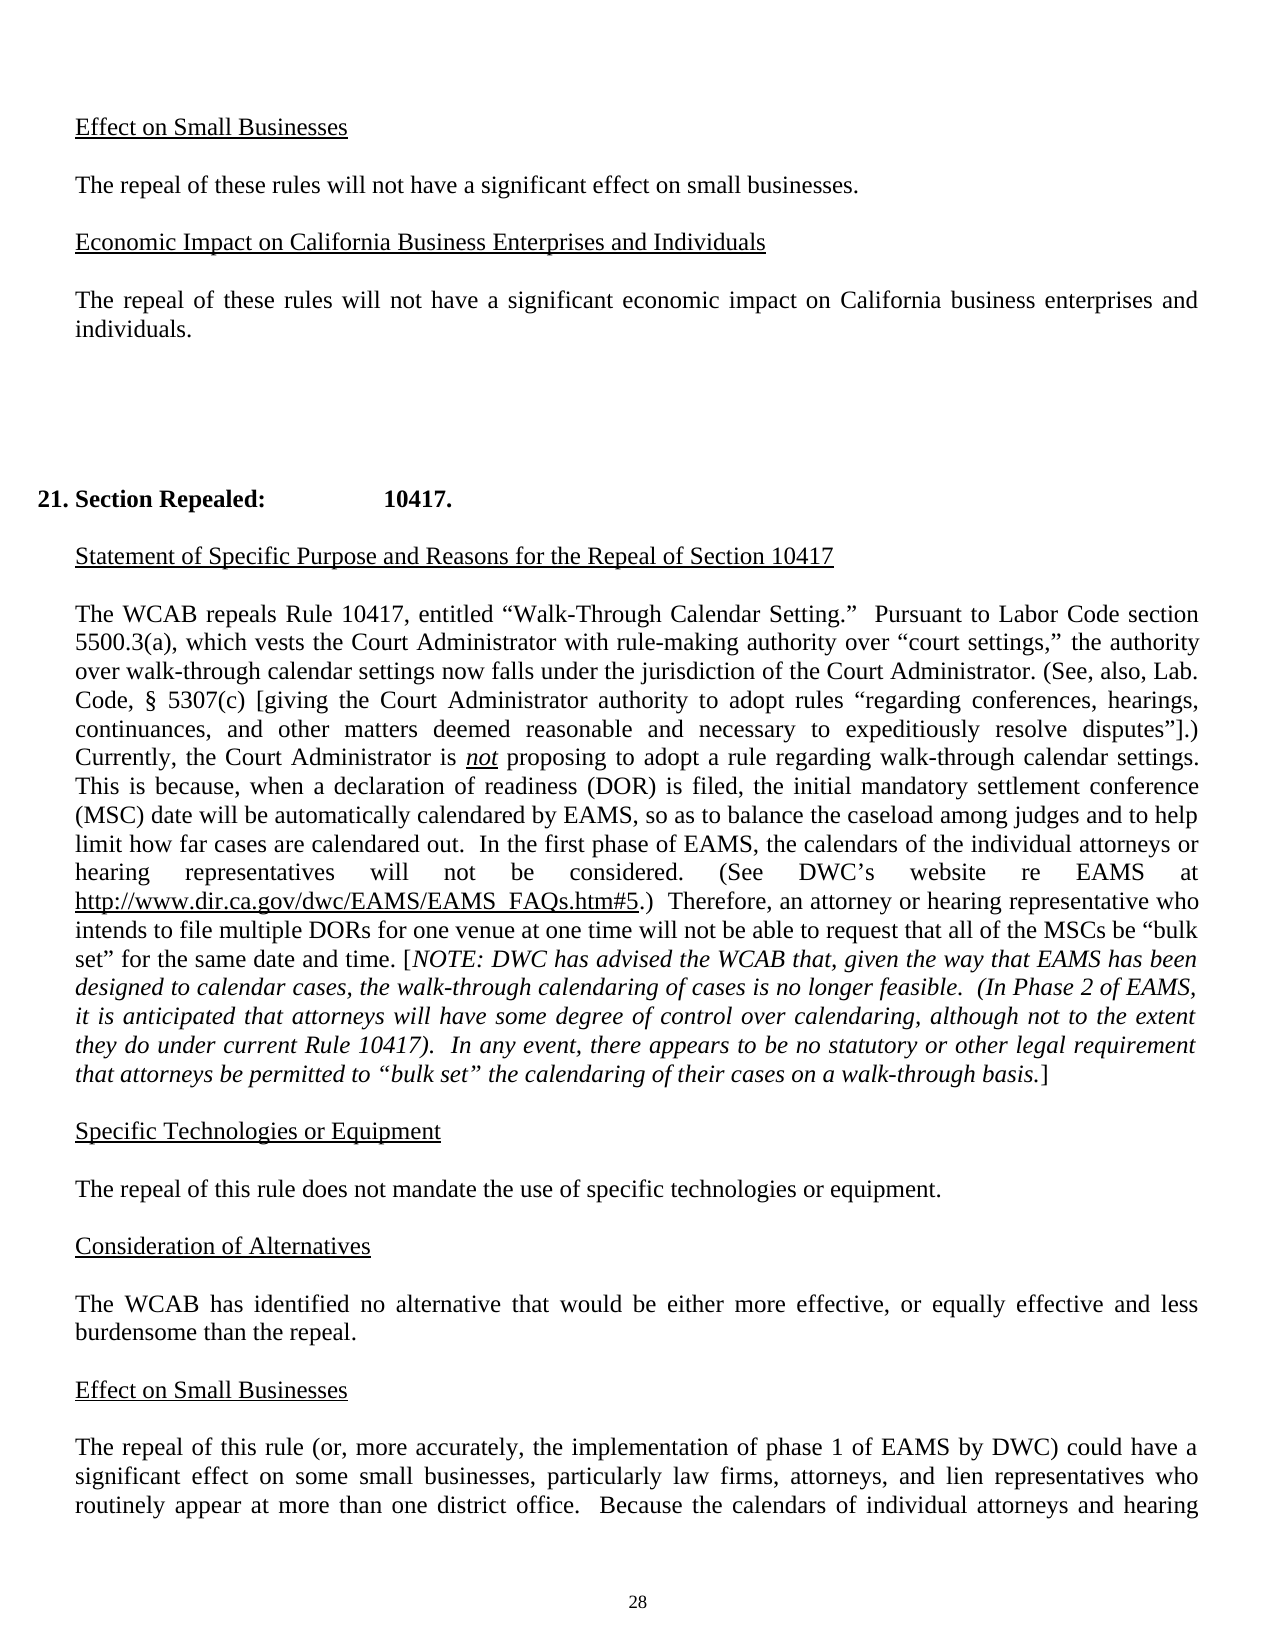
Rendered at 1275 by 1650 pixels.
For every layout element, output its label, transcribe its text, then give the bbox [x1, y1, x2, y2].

subtitle Specific Technologies or Equipment [75, 1116, 1200, 1145]
text The repeals Rule 10417, entitled “Walk-Through Calendar Setting.” Pursuant to Labor Code section 5500.3(a), which vests the Court Administrator with rule-making authority over “court settings,” the authority over walk-through calendar settings now falls under the jurisdiction of the Court Administrator. (See, also, Lab. Code, § 5307(c) [giving the Court Administrator authority to adopt rules “regarding conferences, hearings, continuances, and other matters deemed reasonable and necessary to expeditiously resolve disputes”].) Currently, the Court Administrator is not proposing to adopt a rule regarding walk-through calendar settings. This is because, when a declaration of readiness (DOR) is filed, the initial mandatory settlement conference (MSC) date will be automatically calendared by EAMS, so as to balance the caseload among judges and to help limit how far cases are calendared out. In the first phase of EAMS, the calendars of the individual attorneys or hearing representatives will not be considered. (See DWC’s website re EAMS at http://www.dir.ca.gov/dwc/EAMS/EAMS_FAQs.htm#5.) Therefore, an attorney or hearing representative who intends to file multiple DORs for one venue at one time will not be able to request that all of the MSCs be “bulk set” for the same date and time. [NOTE: DWC has advised the that, given the way that EAMS has been designed to calendar cases, the walk-through calendaring of cases is no longer feasible. (In Phase 2 of EAMS, it is anticipated that attorneys will have some degree of control over calendaring, although not to the extent they do under current Rule 10417). In any event, there appears to be no statutory or other legal requirement that attorneys be permitted to “bulk set” the calendaring of their cases on a walk-through basis.] [75, 599, 1200, 1087]
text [75, 1432, 1200, 1519]
subtitle Consideration of Alternatives [75, 1231, 1200, 1260]
subtitle Effect on Small Businesses [75, 112, 1200, 141]
text The repeal of these rules will not have a significant economic impact on California business enterprises and individuals. [75, 285, 1200, 342]
text The repeal of these rules will not have a significant effect on small businesses. [75, 170, 1200, 199]
subtitle Statement of Specific Purpose and Reasons for the Repeal of Section 10417 [75, 541, 1200, 570]
subtitle Economic Impact on California Business Enterprises and Individuals [75, 227, 1200, 256]
subtitle Effect on Small Businesses [75, 1375, 1200, 1404]
text The repeal of this rule does not mandate the use of specific technologies or equipment. [75, 1174, 1200, 1202]
subtitle Section Repealed: 10417. [37, 484, 1200, 512]
text The has identified no alternative that would be either more effective, or equally effective and less burdensome than the repeal. [75, 1289, 1200, 1346]
